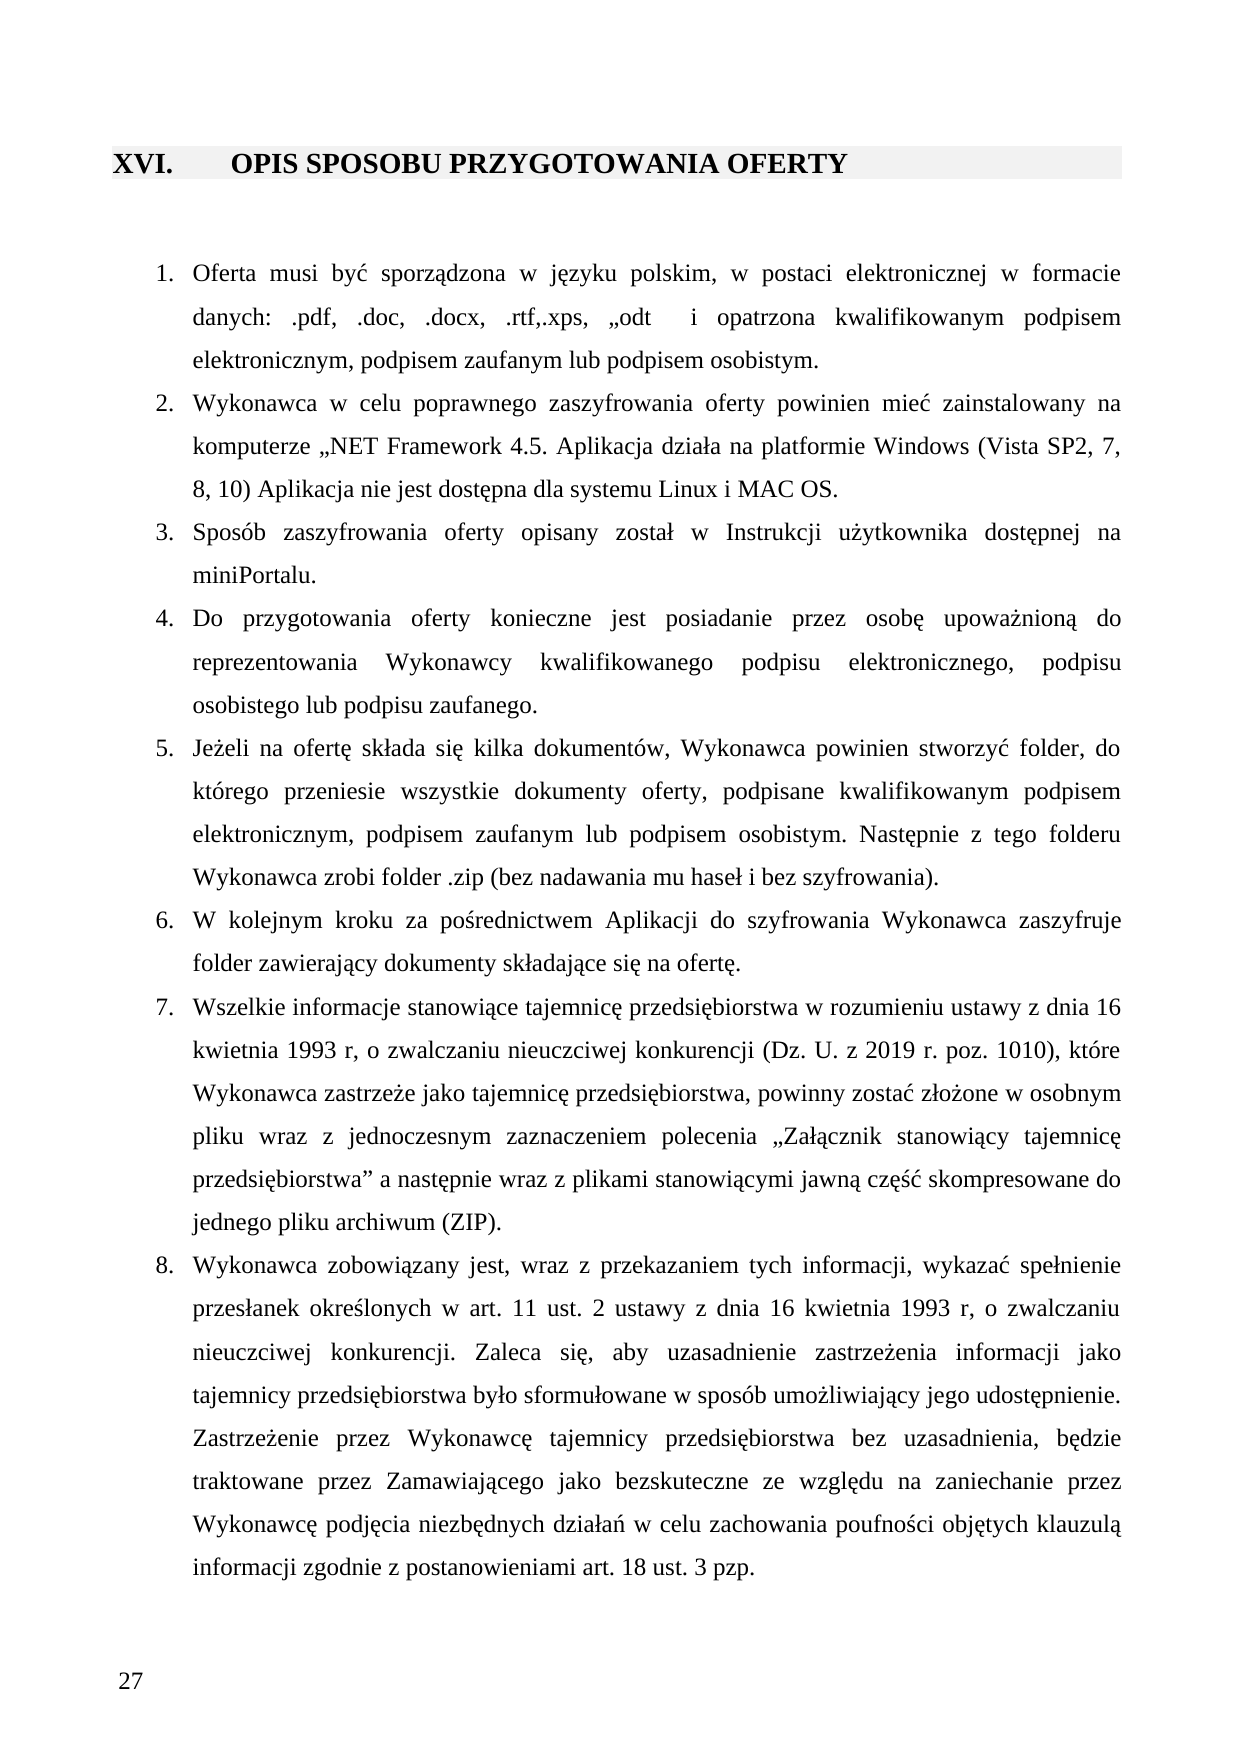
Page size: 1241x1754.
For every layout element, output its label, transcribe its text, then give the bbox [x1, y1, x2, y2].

list Wykonawca w celu poprawnego zaszyfrowania oferty powinien mieć zainstalowany na komputerze „NET Framework 4.5. Aplikacja działa na platformie Windows (Vista SP2, 7, 8, 10) Aplikacja nie jest dostępna dla systemu Linux i MAC OS. [155, 388, 1122, 503]
list Wszelkie informacje stanowiące tajemnicę przedsiębiorstwa w rozumieniu ustawy z dnia 16 kwietnia 1993 r, o zwalczaniu nieuczciwej konkurencji (Dz. U. z 2019 r. poz. 1010), które Wykonawca zastrzeże jako tajemnicę przedsiębiorstwa, powinny zostać złożone w osobnym pliku wraz z jednoczesnym zaznaczeniem polecenia „Załącznik stanowiący tajemnicę przedsiębiorstwa” a następnie wraz z plikami stanowiącymi jawną część skompresowane do jednego pliku archiwum (ZIP). [155, 992, 1122, 1236]
list Wykonawca zobowiązany jest, wraz z przekazaniem tych informacji, wykazać spełnienie przesłanek określonych w art. 11 ust. 2 ustawy z dnia 16 kwietnia 1993 r, o zwalczaniu nieuczciwej konkurencji. Zaleca się, aby uzasadnienie zastrzeżenia informacji jako tajemnicy przedsiębiorstwa było sformułowane w sposób umożliwiający jego udostępnienie. Zastrzeżenie przez Wykonawcę tajemnicy przedsiębiorstwa bez uzasadnienia, będzie traktowane przez Zamawiającego jako bezskuteczne ze względu na zaniechanie przez Wykonawcę podjęcia niezbędnych działań w celu zachowania poufności objętych klauzulą informacji zgodnie z postanowieniami art. 18 ust. 3 pzp. [155, 1250, 1122, 1581]
list Oferta musi być sporządzona w języku polskim, w postaci elektronicznej w formacie danych: .pdf, .doc, .docx, .rtf,.xps, „odt i opatrzona kwalifikowanym podpisem elektronicznym, podpisem zaufanym lub podpisem osobistym. [155, 258, 1122, 373]
list Sposób zaszyfrowania oferty opisany został w Instrukcji użytkownika dostępnej na miniPortalu. [155, 517, 1122, 589]
list Do przygotowania oferty konieczne jest posiadanie przez osobę upoważnioną do reprezentowania Wykonawcy kwalifikowanego podpisu elektronicznego, podpisu osobistego lub podpisu zaufanego. [155, 603, 1122, 718]
list W kolejnym kroku za pośrednictwem Aplikacji do szyfrowania Wykonawca zaszyfruje folder zawierający dokumenty składające się na ofertę. [155, 905, 1122, 977]
list Jeżeli na ofertę składa się kilka dokumentów, Wykonawca powinien stworzyć folder, do którego przeniesie wszystkie dokumenty oferty, podpisane kwalifikowanym podpisem elektronicznym, podpisem zaufanym lub podpisem osobistym. Następnie z tego folderu Wykonawca zrobi folder .zip (bez nadawania mu haseł i bez szyfrowania). [155, 733, 1122, 891]
subtitle OPIS SPOSOBU PRZYGOTOWANIA OFERTY [112, 146, 1122, 179]
